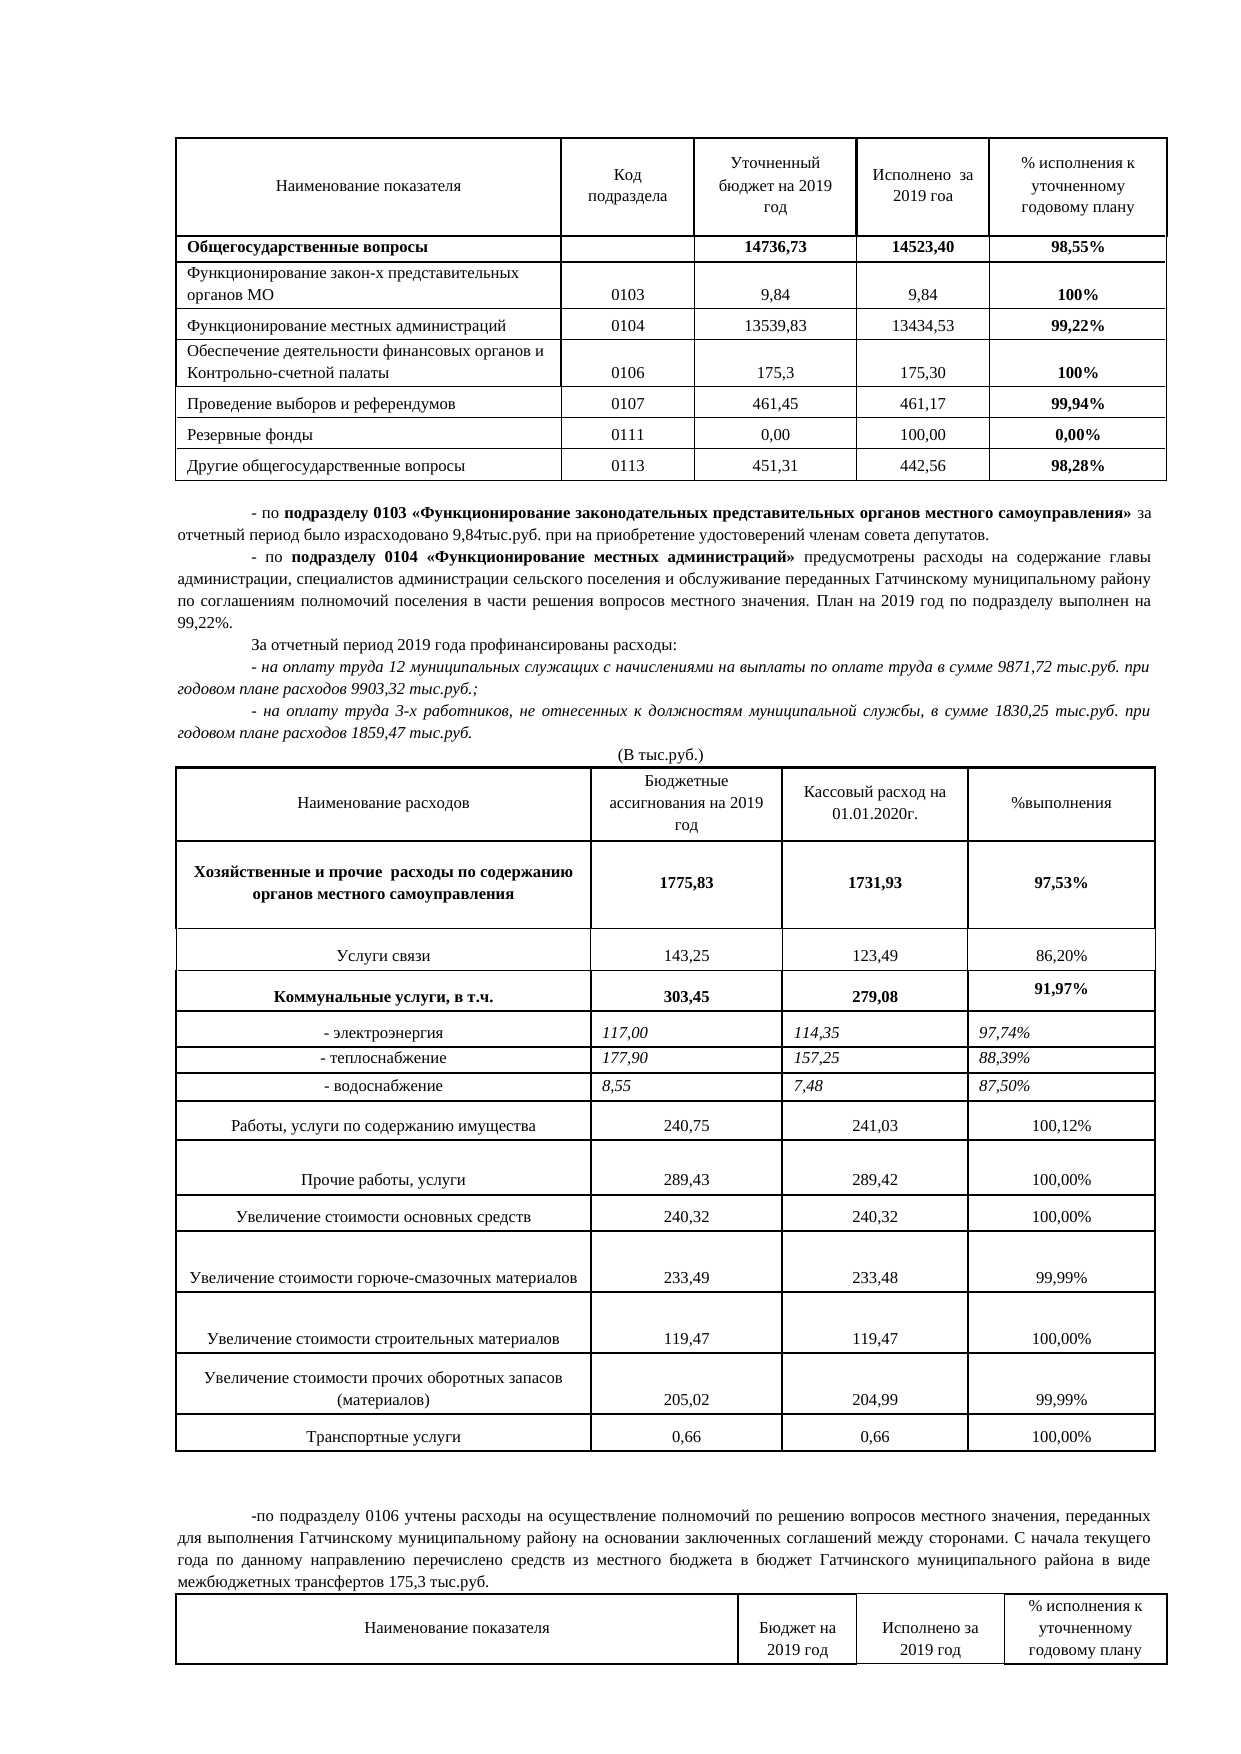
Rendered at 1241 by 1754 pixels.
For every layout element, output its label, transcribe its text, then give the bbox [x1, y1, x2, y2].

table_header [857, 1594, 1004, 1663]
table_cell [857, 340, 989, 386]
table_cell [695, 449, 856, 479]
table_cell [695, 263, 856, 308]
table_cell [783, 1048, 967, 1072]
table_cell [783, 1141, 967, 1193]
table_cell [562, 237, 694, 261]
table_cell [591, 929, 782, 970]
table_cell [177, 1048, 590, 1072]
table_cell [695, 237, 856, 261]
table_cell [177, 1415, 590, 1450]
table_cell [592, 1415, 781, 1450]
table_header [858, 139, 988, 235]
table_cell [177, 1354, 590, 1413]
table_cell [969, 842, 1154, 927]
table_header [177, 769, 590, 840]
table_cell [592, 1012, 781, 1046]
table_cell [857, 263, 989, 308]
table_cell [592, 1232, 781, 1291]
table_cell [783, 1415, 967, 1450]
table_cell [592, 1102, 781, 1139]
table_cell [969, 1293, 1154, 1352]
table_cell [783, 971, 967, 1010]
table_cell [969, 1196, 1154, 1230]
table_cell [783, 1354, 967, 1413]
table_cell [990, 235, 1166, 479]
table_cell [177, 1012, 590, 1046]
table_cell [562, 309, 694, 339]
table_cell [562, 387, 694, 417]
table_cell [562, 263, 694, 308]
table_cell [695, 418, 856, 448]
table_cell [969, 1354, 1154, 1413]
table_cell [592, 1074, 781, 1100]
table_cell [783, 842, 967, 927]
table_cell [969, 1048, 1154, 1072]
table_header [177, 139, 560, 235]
text - по подразделу 0103 «Функционирование законодательных представительных органов местного самоуправления» за отчетный период было израсходовано 9,84тыс.руб. при на приобретение удостоверений членам совета депутатов. [177, 503, 1152, 544]
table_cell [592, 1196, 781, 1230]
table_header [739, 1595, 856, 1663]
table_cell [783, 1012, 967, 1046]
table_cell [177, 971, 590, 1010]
text - по подразделу 0104 «Функционирование местных администраций» предусмотрены расходы на содержание главы администрации, специалистов администрации сельского поселения и обслуживание переданных Гатчинскому муниципальному району по соглашениям полномочий поселения в части решения вопросов местного значения. План на 2019 год по подразделу выполнен на 99,22%. [177, 547, 1152, 632]
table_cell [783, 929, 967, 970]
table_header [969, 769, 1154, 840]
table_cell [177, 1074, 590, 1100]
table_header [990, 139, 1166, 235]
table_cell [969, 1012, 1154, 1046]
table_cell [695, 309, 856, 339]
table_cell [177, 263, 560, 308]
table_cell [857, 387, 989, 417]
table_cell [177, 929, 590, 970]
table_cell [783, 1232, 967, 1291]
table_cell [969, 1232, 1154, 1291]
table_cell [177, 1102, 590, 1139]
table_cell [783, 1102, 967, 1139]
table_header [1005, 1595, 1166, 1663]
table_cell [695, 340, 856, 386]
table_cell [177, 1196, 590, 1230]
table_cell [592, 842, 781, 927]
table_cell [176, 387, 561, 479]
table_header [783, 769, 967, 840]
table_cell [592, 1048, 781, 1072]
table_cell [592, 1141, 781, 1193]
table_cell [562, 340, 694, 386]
text -по подразделу 0106 учтены расходы на осуществление полномочий по решению вопросов местного значения, переданных для выполнения Гатчинскому муниципальному району на основании заключенных соглашений между сторонами. С начала текущего года по данному направлению перечислено средств из местного бюджета в бюджет Гатчинского муниципального района в виде межбюджетных трансфертов 175,3 тыс.руб. [177, 1505, 1152, 1591]
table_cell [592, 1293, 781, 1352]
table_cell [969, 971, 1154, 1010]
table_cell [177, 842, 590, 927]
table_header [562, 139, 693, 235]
text За отчетный период 2019 года профинансированы расходы: [177, 634, 1152, 654]
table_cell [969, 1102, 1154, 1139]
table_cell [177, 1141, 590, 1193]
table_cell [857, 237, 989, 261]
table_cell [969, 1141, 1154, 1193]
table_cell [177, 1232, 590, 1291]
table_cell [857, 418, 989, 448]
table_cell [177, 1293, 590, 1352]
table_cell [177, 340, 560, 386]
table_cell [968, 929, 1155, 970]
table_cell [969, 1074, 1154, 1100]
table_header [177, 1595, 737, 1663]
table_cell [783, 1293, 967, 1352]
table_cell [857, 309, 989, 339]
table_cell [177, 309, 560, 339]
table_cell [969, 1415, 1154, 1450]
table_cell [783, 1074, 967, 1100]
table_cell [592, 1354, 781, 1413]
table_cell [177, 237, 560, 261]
text (В тыс.руб.) [177, 744, 1152, 763]
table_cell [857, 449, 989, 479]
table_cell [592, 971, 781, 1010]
text - на оплату труда 3-х работников, не отнесенных к должностям муниципальной службы, в сумме 1830,25 тыс.руб. при годовом плане расходов 1859,47 тыс.руб. [177, 700, 1152, 742]
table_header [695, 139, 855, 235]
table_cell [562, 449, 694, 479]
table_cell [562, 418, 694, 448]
text - на оплату труда 12 муниципальных служащих с начислениями на выплаты по оплате труда в сумме 9871,72 тыс.руб. при годовом плане расходов 9903,32 тыс.руб.; [177, 656, 1152, 698]
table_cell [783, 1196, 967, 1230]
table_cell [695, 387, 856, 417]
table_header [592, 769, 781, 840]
